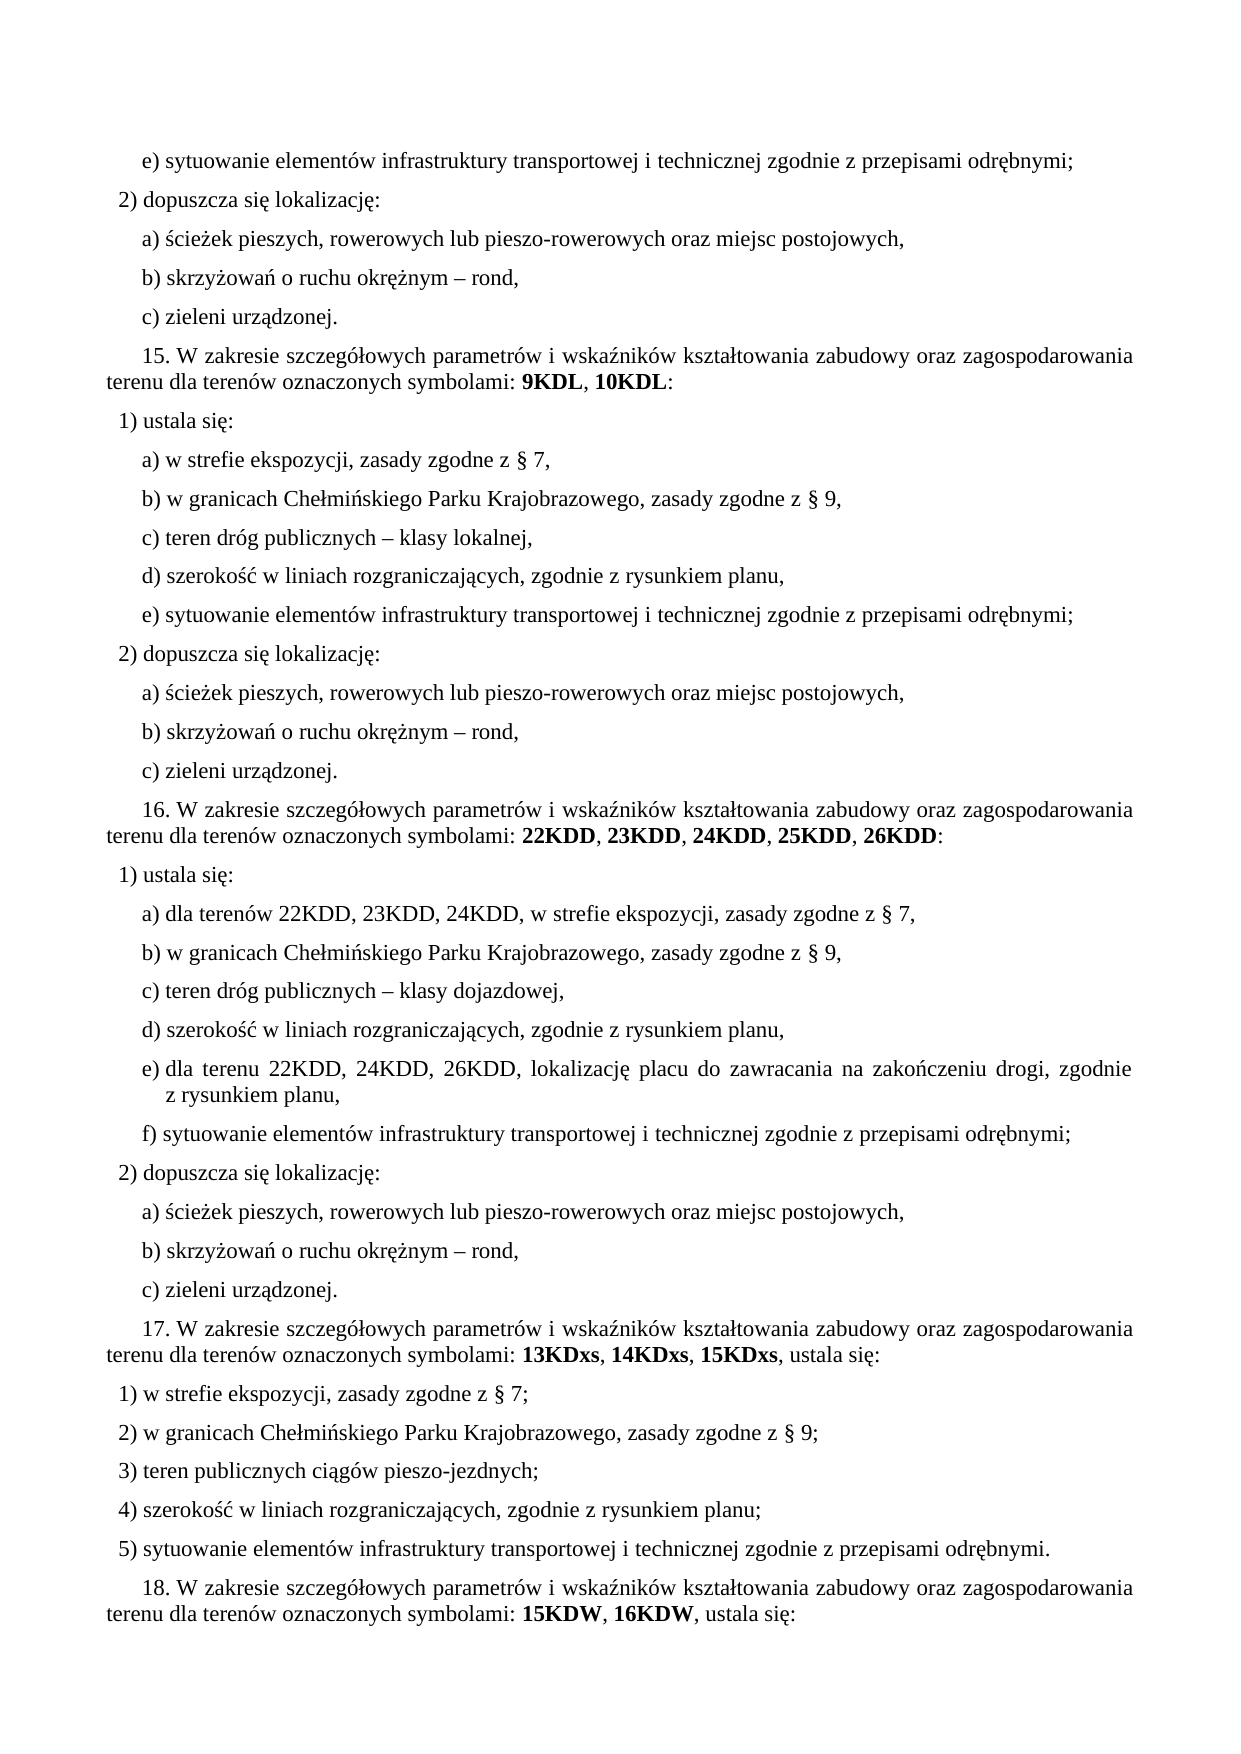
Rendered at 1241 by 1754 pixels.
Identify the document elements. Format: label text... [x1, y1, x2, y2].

text 1) w strefie ekspozycji, zasady zgodne z § 7; [118, 1380, 1134, 1406]
text 4) szerokość w liniach rozgraniczających, zgodnie z rysunkiem planu; [118, 1496, 1134, 1523]
text 1) ustala się: [118, 861, 1134, 887]
text e) dla terenu 22KDD, 24KDD, 26KDD, lokalizację placu do zawracania na zakończeniu drogi, zgodnie z rysunkiem planu, [142, 1055, 1134, 1108]
text 17. W zakresie szczegółowych parametrów i wskaźników kształtowania zabudowy oraz zagospodarowania terenu dla terenów oznaczonych symbolami: 13KDxs, 14KDxs, 15KDxs, ustala się: [106, 1314, 1134, 1367]
text c) zieleni urządzonej. [142, 1276, 1134, 1302]
text f) sytuowanie elementów infrastruktury transportowej i technicznej zgodnie z przepisami odrębnymi; [142, 1120, 1134, 1147]
text b) skrzyżowań o ruchu okrężnym – rond, [142, 264, 1134, 291]
text e) sytuowanie elementów infrastruktury transportowej i technicznej zgodnie z przepisami odrębnymi; [142, 601, 1134, 628]
text 18. W zakresie szczegółowych parametrów i wskaźników kształtowania zabudowy oraz zagospodarowania terenu dla terenów oznaczonych symbolami: 15KDW, 16KDW, ustala się: [106, 1574, 1134, 1627]
text a) ścieżek pieszych, rowerowych lub pieszo-rowerowych oraz miejsc postojowych, [142, 225, 1134, 252]
text b) w granicach Chełmińskiego Parku Krajobrazowego, zasady zgodne z § 9, [142, 938, 1134, 965]
text 2) dopuszcza się lokalizację: [118, 1159, 1134, 1186]
text 1) ustala się: [118, 407, 1134, 433]
text c) zieleni urządzonej. [142, 757, 1134, 783]
text 16. W zakresie szczegółowych parametrów i wskaźników kształtowania zabudowy oraz zagospodarowania terenu dla terenów oznaczonych symbolami: 22KDD, 23KDD, 24KDD, 25KDD, 26KDD: [106, 796, 1134, 848]
text e) sytuowanie elementów infrastruktury transportowej i technicznej zgodnie z przepisami odrębnymi; [142, 148, 1134, 174]
text c) teren dróg publicznych – klasy lokalnej, [142, 524, 1134, 550]
text b) skrzyżowań o ruchu okrężnym – rond, [142, 718, 1134, 744]
text 3) teren publicznych ciągów pieszo-jezdnych; [118, 1457, 1134, 1484]
text a) ścieżek pieszych, rowerowych lub pieszo-rowerowych oraz miejsc postojowych, [142, 679, 1134, 705]
text 2) dopuszcza się lokalizację: [118, 640, 1134, 667]
text 2) dopuszcza się lokalizację: [118, 186, 1134, 213]
text 2) w granicach Chełmińskiego Parku Krajobrazowego, zasady zgodne z § 9; [118, 1419, 1134, 1445]
text 5) sytuowanie elementów infrastruktury transportowej i technicznej zgodnie z przepisami odrębnymi. [118, 1535, 1134, 1562]
text a) dla terenów 22KDD, 23KDD, 24KDD, w strefie ekspozycji, zasady zgodne z § 7, [142, 900, 1134, 926]
text d) szerokość w liniach rozgraniczających, zgodnie z rysunkiem planu, [142, 562, 1134, 589]
text b) skrzyżowań o ruchu okrężnym – rond, [142, 1237, 1134, 1263]
text c) zieleni urządzonej. [142, 303, 1134, 329]
text a) ścieżek pieszych, rowerowych lub pieszo-rowerowych oraz miejsc postojowych, [142, 1198, 1134, 1224]
text c) teren dróg publicznych – klasy dojazdowej, [142, 977, 1134, 1004]
text d) szerokość w liniach rozgraniczających, zgodnie z rysunkiem planu, [142, 1016, 1134, 1043]
text 15. W zakresie szczegółowych parametrów i wskaźników kształtowania zabudowy oraz zagospodarowania terenu dla terenów oznaczonych symbolami: 9KDL, 10KDL: [106, 342, 1134, 394]
text a) w strefie ekspozycji, zasady zgodne z § 7, [142, 446, 1134, 472]
text b) w granicach Chełmińskiego Parku Krajobrazowego, zasady zgodne z § 9, [142, 485, 1134, 511]
